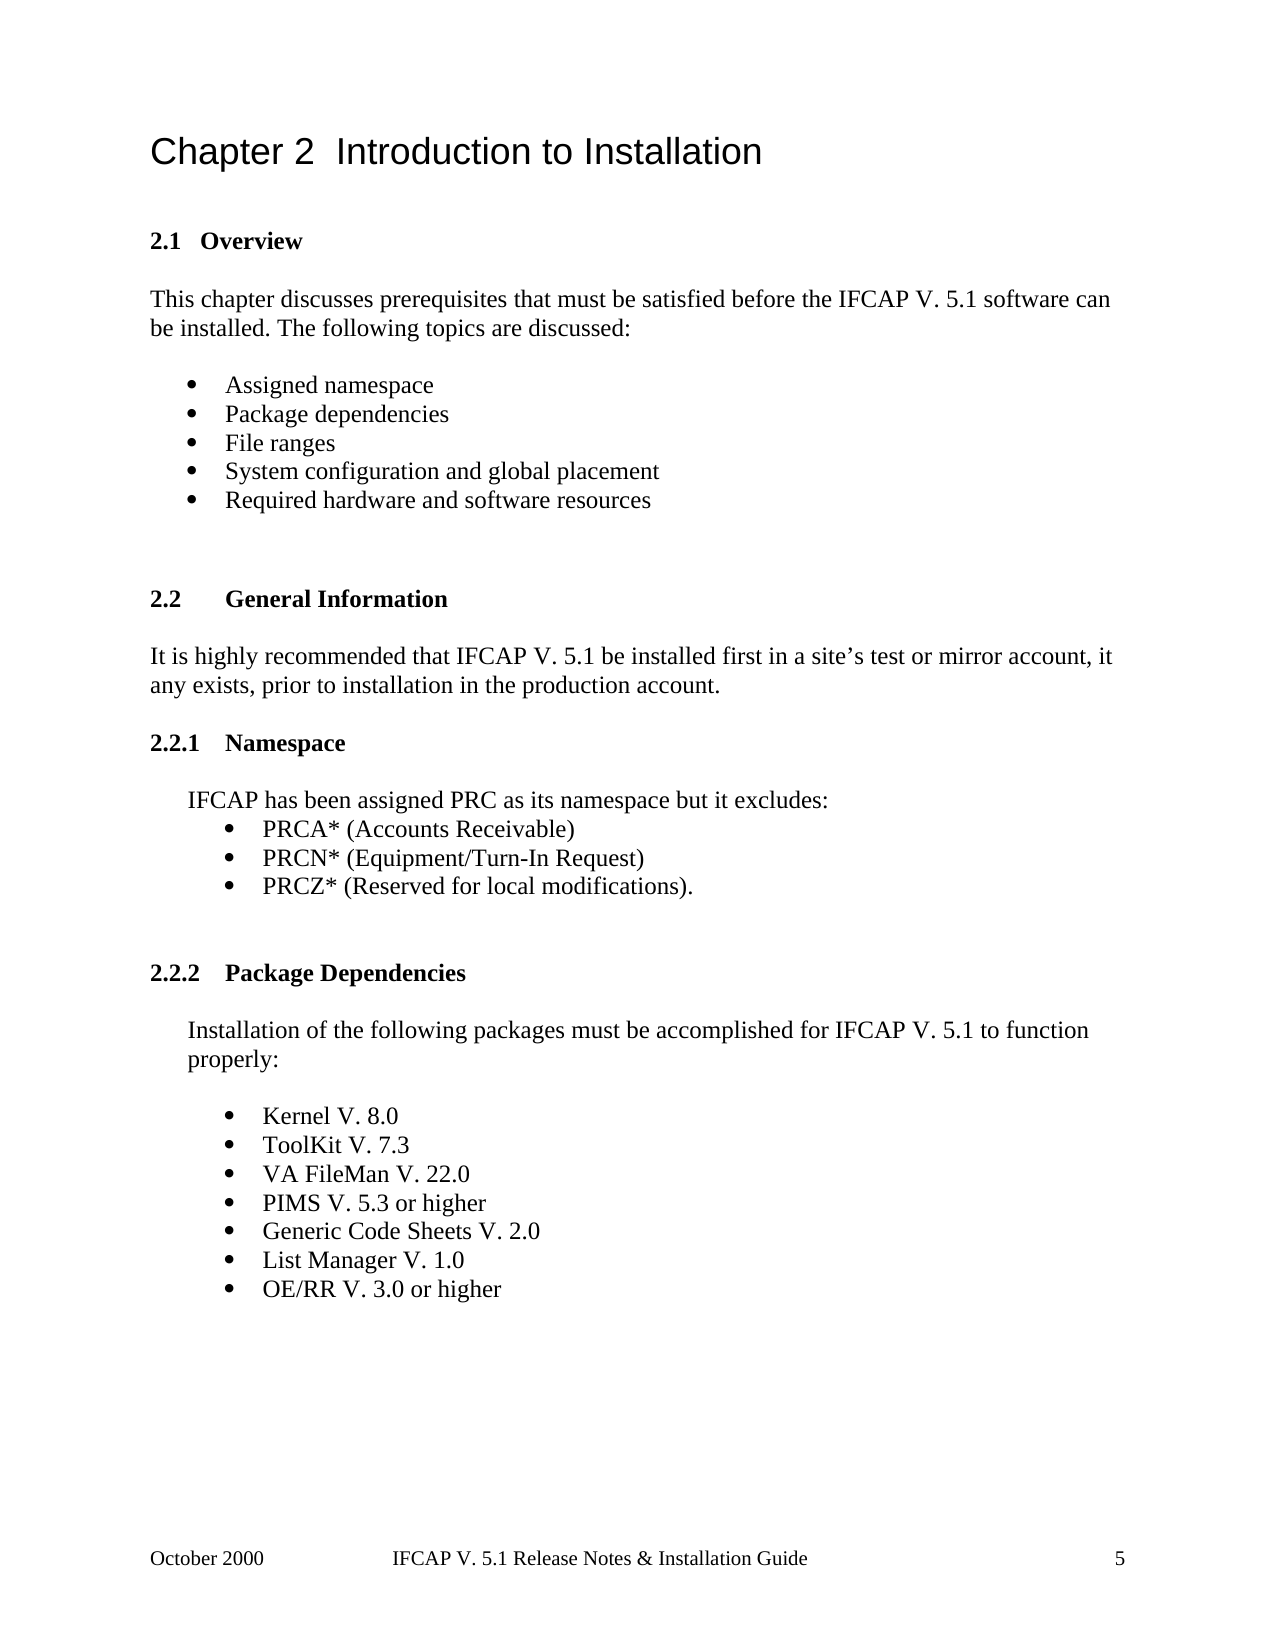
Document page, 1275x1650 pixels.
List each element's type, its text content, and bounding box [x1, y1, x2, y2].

list This chapter discusses prerequisites that must be satisfied before the IFCAP V. 5.1 software can be installed. The following topics are discussed: [150, 284, 1125, 341]
list VA FileMan V. 22.0 [225, 1159, 1125, 1188]
text IFCAP has been assigned PRC as its namespace but it excludes: [187, 785, 1125, 814]
list Assigned namespace [187, 370, 1125, 399]
subtitle 2.1 Overview [150, 226, 1125, 255]
list ToolKit V. 7.3 [225, 1130, 1125, 1159]
subtitle Chapter 2 Introduction to Installation [150, 129, 1125, 173]
list Kernel V. 8.0 [225, 1101, 1125, 1130]
list Required hardware and software resources [187, 485, 1125, 514]
list PRCN* (Equipment/Turn-In Request) [225, 843, 1125, 871]
list OE/RR V. 3.0 or higher [225, 1274, 1125, 1303]
list Package dependencies [187, 399, 1125, 428]
list System configuration and global placement [187, 456, 1125, 485]
subtitle 2.2 General Information [150, 584, 1125, 613]
text Installation of the following packages must be accomplished for IFCAP V. 5.1 to function properly: [187, 1015, 1125, 1073]
list Generic Code Sheets V. 2.0 [225, 1216, 1125, 1245]
list List Manager V. 1.0 [225, 1245, 1125, 1274]
list PRCZ* (Reserved for local modifications). [225, 871, 1125, 900]
list File ranges [187, 428, 1125, 456]
list PRCA* (Accounts Receivable) [225, 814, 1125, 843]
subtitle 2.2.1 Namespace [150, 728, 1125, 756]
subtitle 2.2.2 Package Dependencies [150, 958, 1125, 986]
text It is highly recommended that IFCAP V. 5.1 be installed first in a site’s test or mirror account, it any exists, prior to installation in the production account. [150, 641, 1125, 699]
list PIMS V. 5.3 or higher [225, 1188, 1125, 1216]
